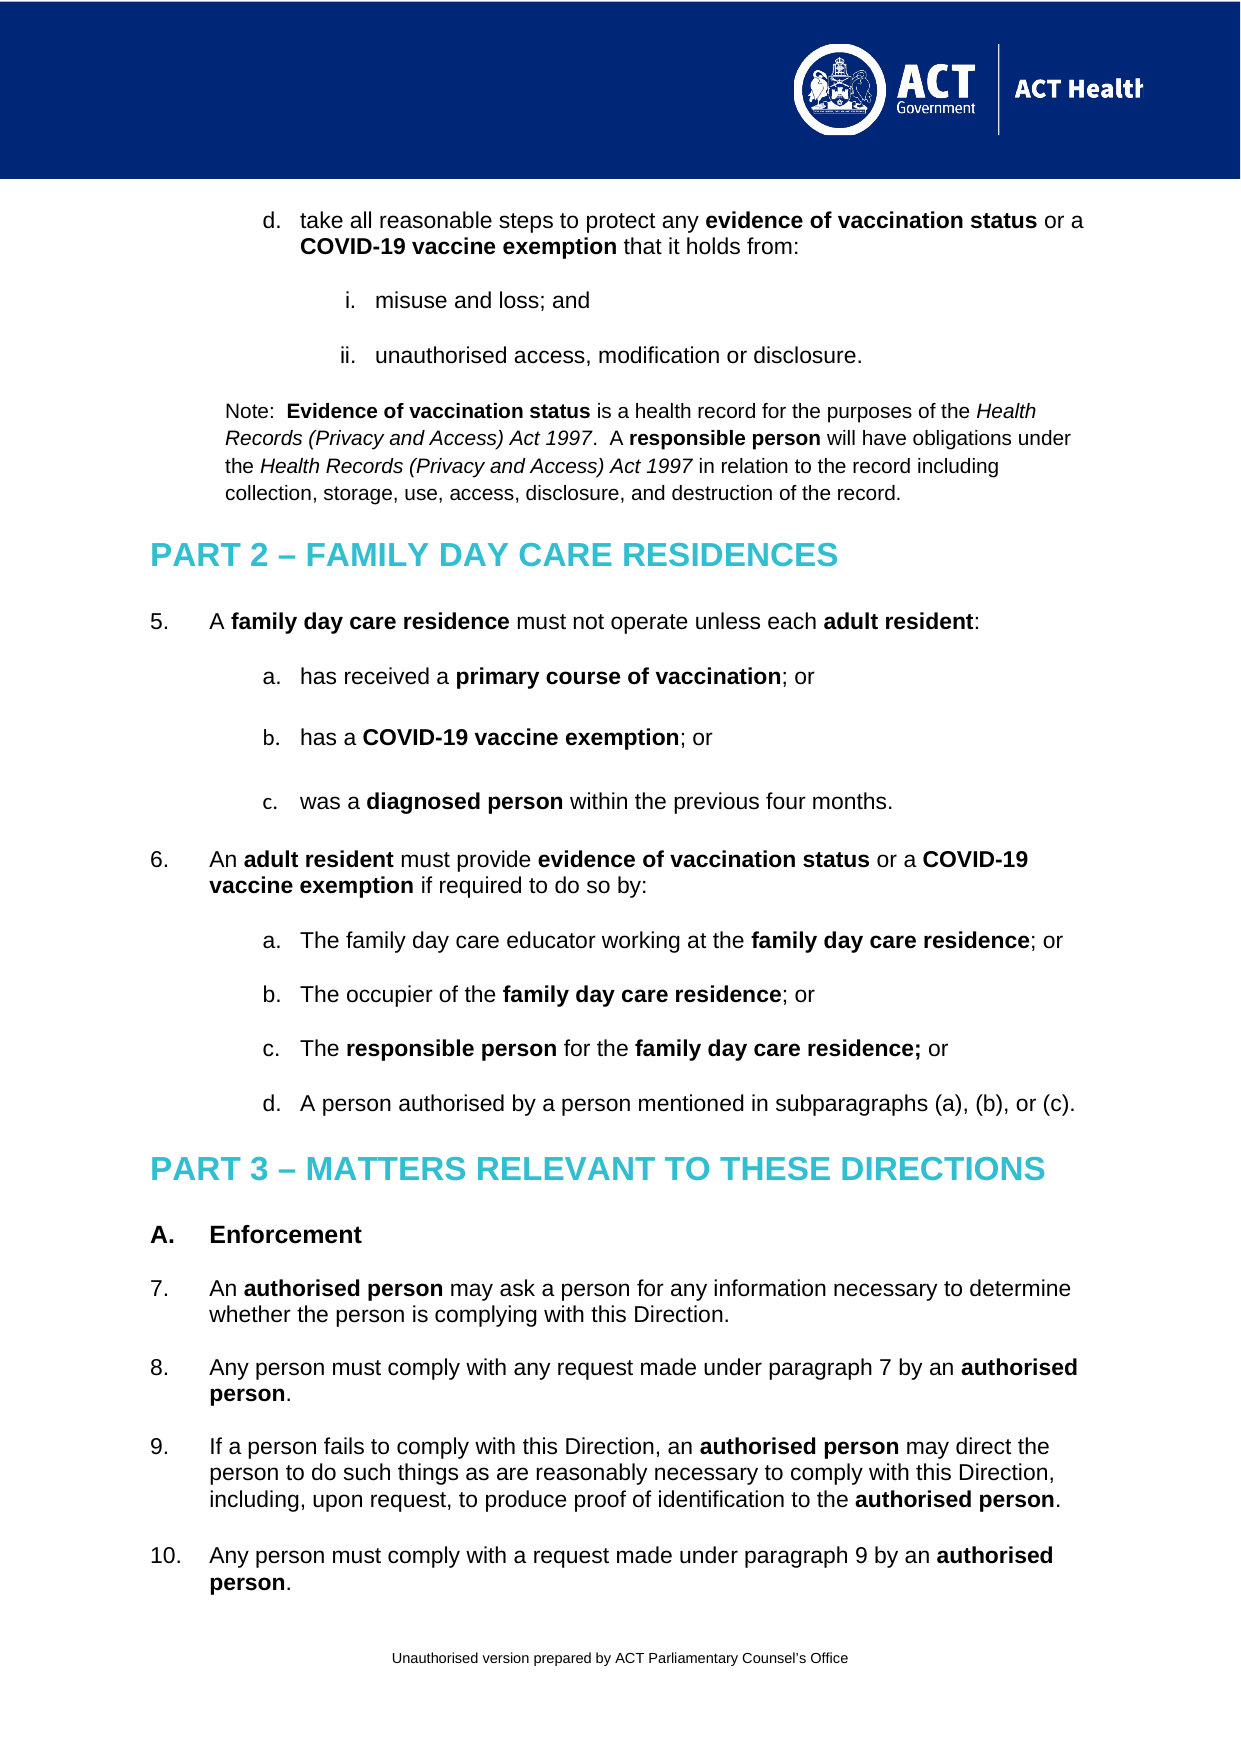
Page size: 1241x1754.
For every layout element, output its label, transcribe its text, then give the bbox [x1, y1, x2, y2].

list The occupier of the family day care residence; or [262, 981, 1090, 1035]
list unauthorised access, modification or disclosure. [356, 342, 1090, 368]
list If a person fails to comply with this Direction, an authorised person may direct the person to do such things as are reasonably necessary to comply with this Direction, including, upon request, to produce proof of identification to the authorised person. [150, 1433, 1090, 1512]
list A family day care residence must not operate unless each adult resident: [150, 608, 1090, 663]
list take all reasonable steps to protect any evidence of vaccination status or a COVID-19 vaccine exemption that it holds from: [262, 207, 1090, 287]
list The family day care educator working at the family day care residence; or [262, 927, 1090, 981]
subtitle PART 2 – FAMILY DAY CARE RESIDENCES [150, 535, 1090, 602]
list Any person must comply with any request made under paragraph 7 by an authorised person. [150, 1354, 1090, 1407]
list was a diagnosed person within the previous four months. [262, 787, 1090, 815]
list An authorised person may ask a person for any information necessary to determine whether the person is complying with this Direction. [150, 1275, 1090, 1328]
list An adult resident must provide evidence of vaccination status or a COVID-19 vaccine exemption if required to do so by: [150, 846, 1090, 927]
subtitle PART 3 – MATTERS RELEVANT TO THESE DIRECTIONS [150, 1149, 1090, 1187]
list Any person must comply with a request made under paragraph 9 by an authorised person. [150, 1542, 1090, 1595]
list misuse and loss; and [356, 287, 1090, 342]
list Note: Evidence of vaccination status is a health record for the purposes of the Health Records (Privacy and Access) Act 1997. A responsible person will have obligations under the Health Records (Privacy and Access) Act 1997 in relation to the record including collection, storage, use, access, disclosure, and destruction of the record. [225, 398, 1090, 505]
list Enforcement [150, 1220, 1090, 1248]
list has received a primary course of vaccination; or [262, 663, 1090, 689]
picture [793, 44, 1143, 135]
list A person authorised by a person mentioned in subparagraphs (a), (b), or (c). [262, 1090, 1090, 1116]
list The responsible person for the family day care residence; or [262, 1035, 1090, 1090]
list has a COVID-19 vaccine exemption; or [262, 723, 1090, 751]
